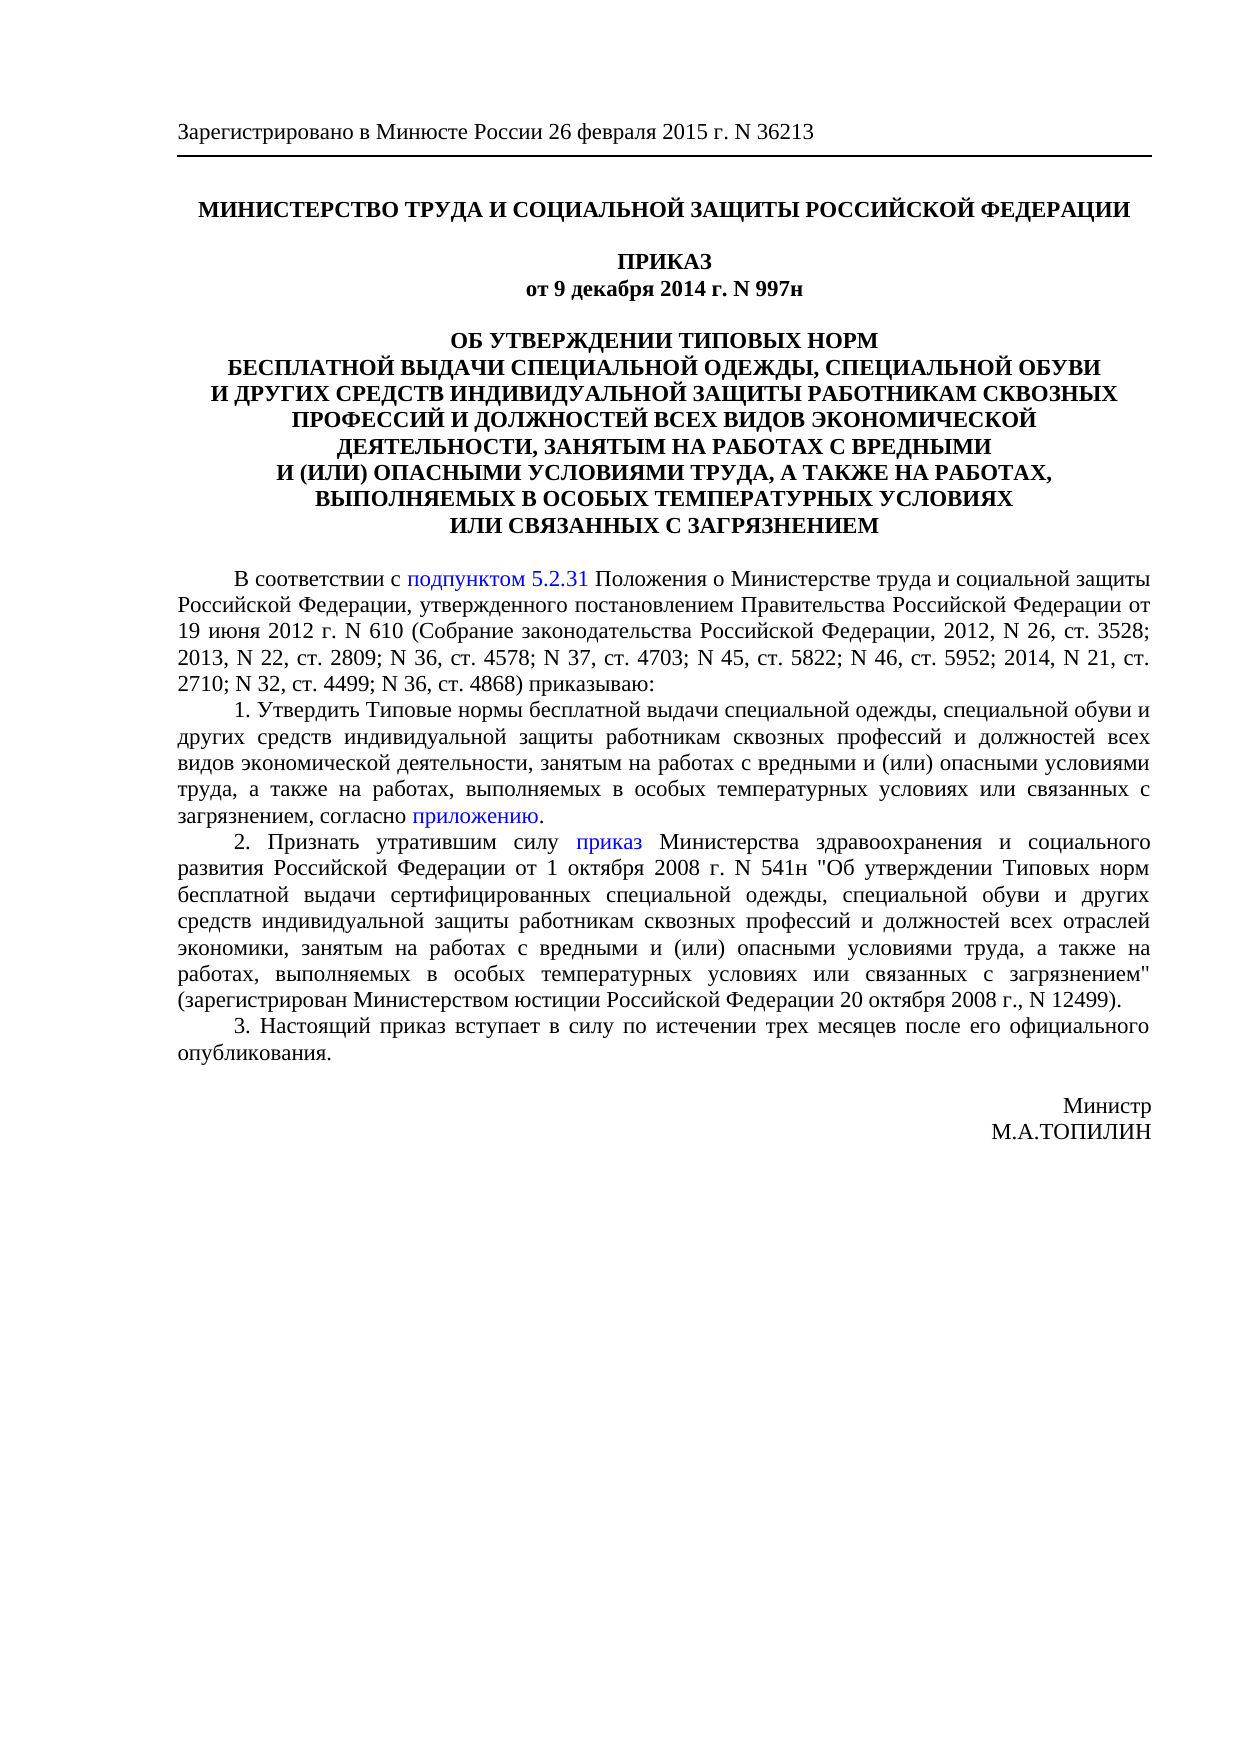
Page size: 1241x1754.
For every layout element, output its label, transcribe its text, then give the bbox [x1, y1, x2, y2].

text 2. Признать утратившим силу приказ Министерства здравоохранения и социального развития Российской Федерации от 1 октября 2008 г. N 541н "Об утверждении Типовых норм бесплатной выдачи сертифицированных специальной одежды, специальной обуви и других средств индивидуальной защиты работникам сквозных профессий и должностей всех отраслей экономики, занятым на работах с вредными и (или) опасными условиями труда, а также на работах, выполняемых в особых температурных условиях или связанных с загрязнением" (зарегистрирован Министерством юстиции Российской Федерации 20 октября 2008 г., N 12499). [177, 828, 1152, 1013]
text 1. Утвердить Типовые нормы бесплатной выдачи специальной одежды, специальной обуви и других средств индивидуальной защиты работникам сквозных профессий и должностей всех видов экономической деятельности, занятым на работах с вредными и (или) опасными условиями труда, а также на работах, выполняемых в особых температурных условиях или связанных с загрязнением, согласно приложению. [177, 696, 1152, 828]
text ДЕЯТЕЛЬНОСТИ, ЗАНЯТЫМ НА РАБОТАХ С ВРЕДНЫМИ [177, 433, 1152, 459]
text ОБ УТВЕРЖДЕНИИ ТИПОВЫХ НОРМ [177, 327, 1152, 354]
text ПРИКАЗ [177, 248, 1152, 275]
text И (ИЛИ) ОПАСНЫМИ УСЛОВИЯМИ ТРУДА, А ТАКЖЕ НА РАБОТАХ, [177, 459, 1152, 486]
text Министр [177, 1092, 1152, 1118]
text И ДРУГИХ СРЕДСТВ ИНДИВИДУАЛЬНОЙ ЗАЩИТЫ РАБОТНИКАМ СКВОЗНЫХ [177, 380, 1152, 406]
text от 9 декабря 2014 г. N 997н [177, 275, 1152, 301]
text М.А.ТОПИЛИН [177, 1118, 1152, 1144]
text В соответствии с подпунктом 5.2.31 Положения о Министерстве труда и социальной защиты Российской Федерации, утвержденного постановлением Правительства Российской Федерации от 19 июня 2012 г. N 610 (Собрание законодательства Российской Федерации, 2012, N 26, ст. 3528; 2013, N 22, ст. 2809; N 36, ст. 4578; N 37, ст. 4703; N 45, ст. 5822; N 46, ст. 5952; 2014, N 21, ст. 2710; N 32, ст. 4499; N 36, ст. 4868) приказываю: [177, 564, 1152, 696]
text БЕСПЛАТНОЙ ВЫДАЧИ СПЕЦИАЛЬНОЙ ОДЕЖДЫ, СПЕЦИАЛЬНОЙ ОБУВИ [177, 354, 1152, 380]
text Зарегистрировано в Минюсте России 26 февраля 2015 г. N 36213 [177, 118, 1152, 144]
text ПРОФЕССИЙ И ДОЛЖНОСТЕЙ ВСЕХ ВИДОВ ЭКОНОМИЧЕСКОЙ [177, 406, 1152, 433]
text ВЫПОЛНЯЕМЫХ В ОСОБЫХ ТЕМПЕРАТУРНЫХ УСЛОВИЯХ [177, 486, 1152, 512]
text 3. Настоящий приказ вступает в силу по истечении трех месяцев после его официального опубликования. [177, 1013, 1152, 1065]
text МИНИСТЕРСТВО ТРУДА И СОЦИАЛЬНОЙ ЗАЩИТЫ РОССИЙСКОЙ ФЕДЕРАЦИИ [177, 196, 1152, 222]
text ИЛИ СВЯЗАННЫХ С ЗАГРЯЗНЕНИЕМ [177, 512, 1152, 538]
